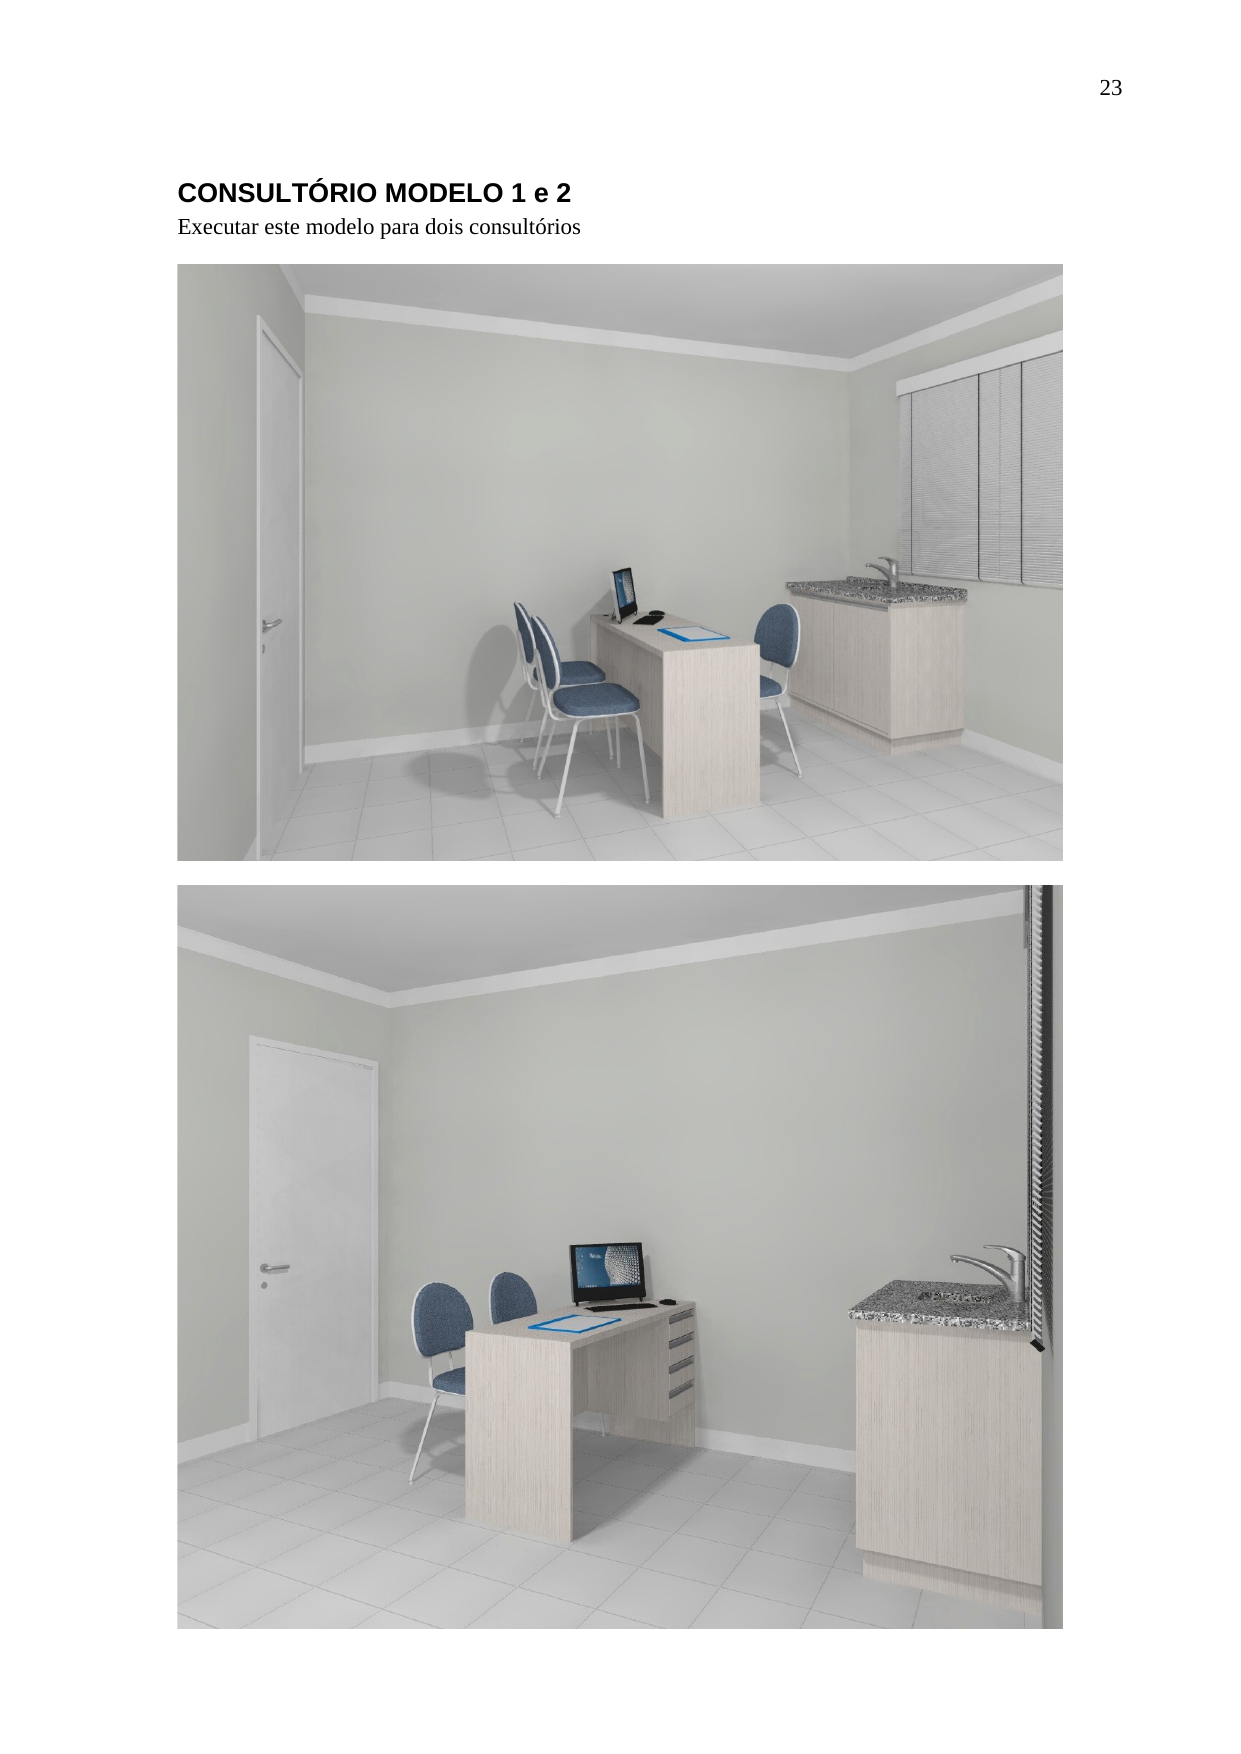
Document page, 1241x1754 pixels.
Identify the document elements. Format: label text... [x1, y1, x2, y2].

subtitle CONSULTÓRIO MODELO 1 e 2 [177, 177, 1122, 208]
text Executar este modelo para dois consultórios [177, 213, 1122, 239]
picture [177, 885, 1063, 1629]
picture [177, 264, 1063, 861]
